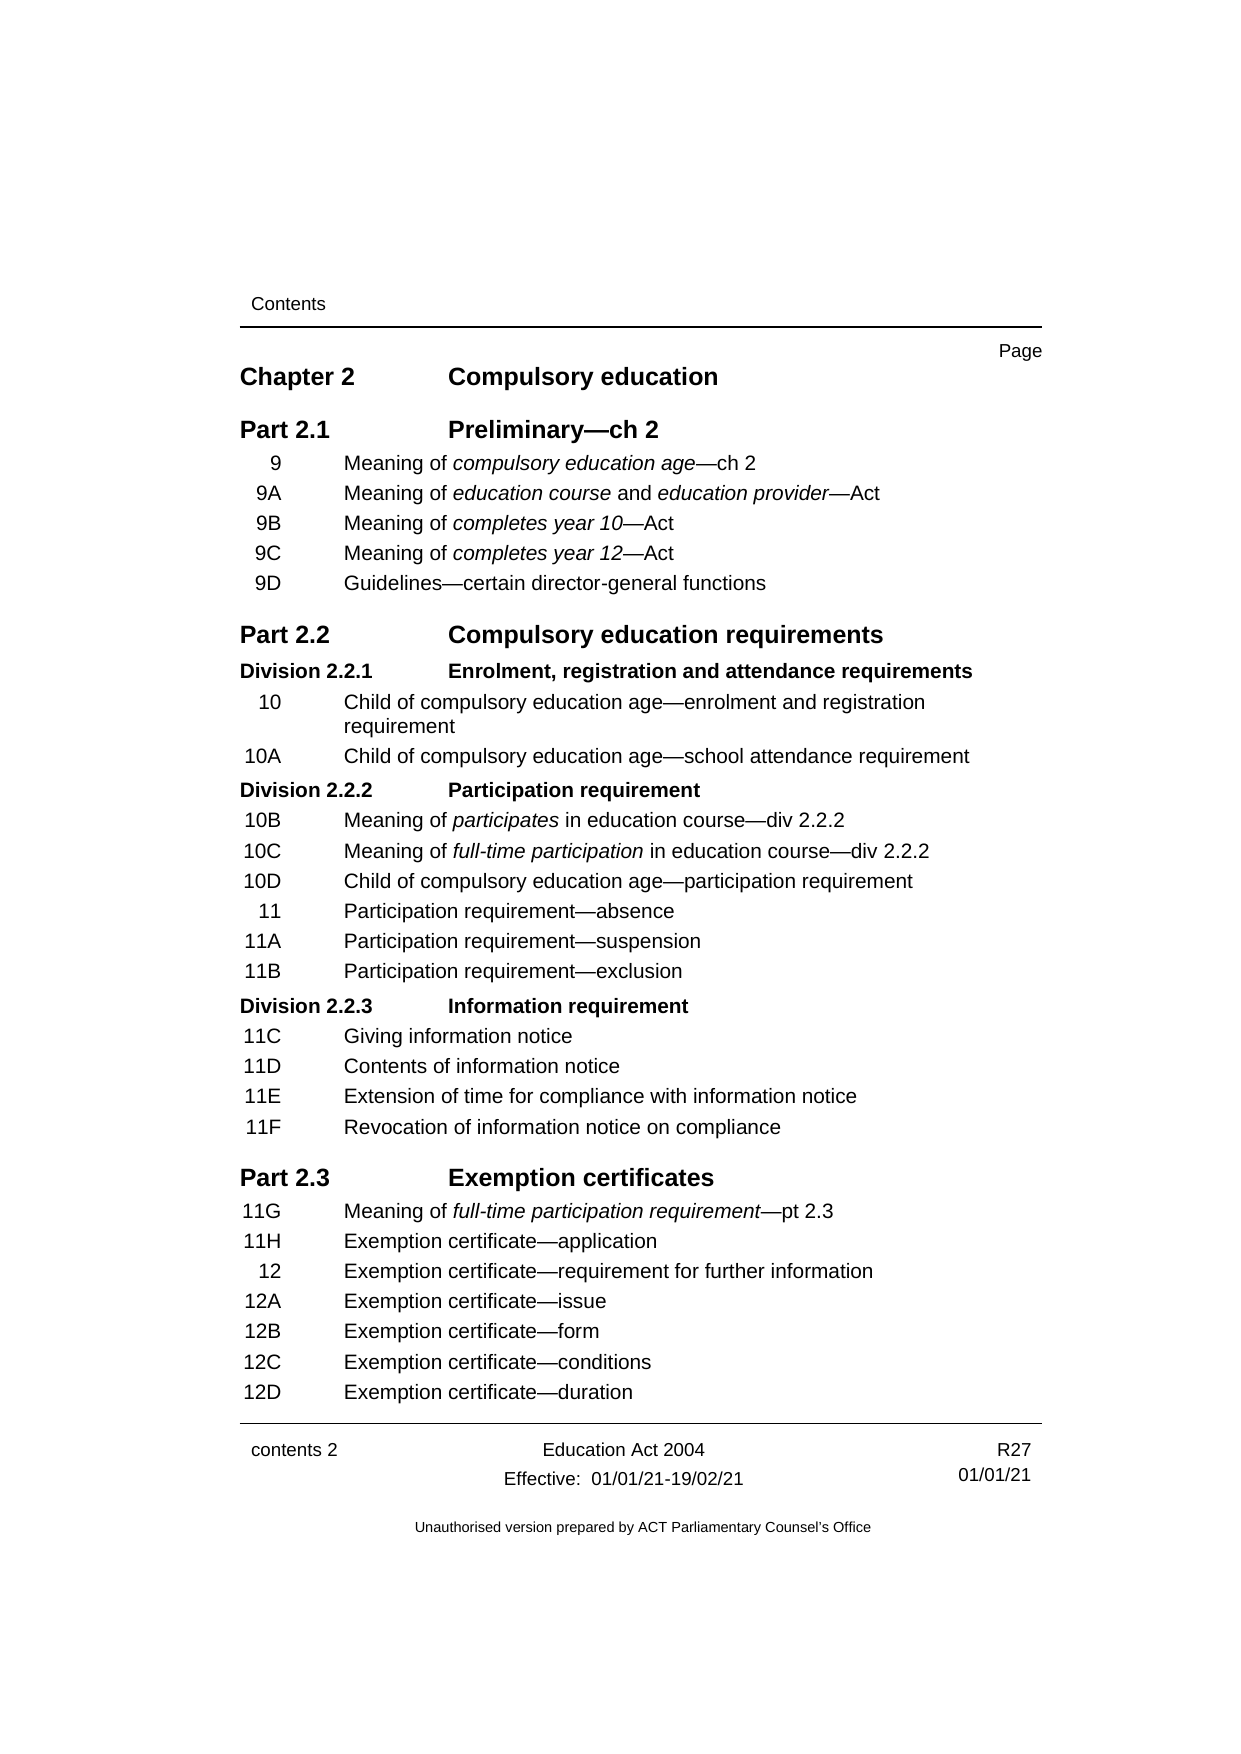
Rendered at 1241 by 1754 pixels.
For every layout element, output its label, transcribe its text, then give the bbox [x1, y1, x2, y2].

text 10 Child of compulsory education age—enrolment and registration requirement 11 [239, 689, 996, 737]
text 11E Extension of time for compliance with information notice 18 [239, 1084, 996, 1108]
text 9B Meaning of completes year 10—Act 8 [239, 511, 996, 535]
text 11A Participation requirement—suspension 16 [239, 929, 996, 953]
text 11F Revocation of information notice on compliance 18 [239, 1114, 996, 1138]
text 10D Child of compulsory education age—participation requirement 15 [239, 869, 996, 893]
text Part 2.2 Compulsory education requirements 11 [239, 620, 996, 649]
text Part 2.3 Exemption certificates 19 [239, 1163, 996, 1192]
text 11D Contents of information notice 17 [239, 1054, 996, 1078]
text Division 2.2.1 Enrolment, registration and attendance requirements 11 [239, 659, 996, 683]
text 11 Participation requirement—absence 15 [239, 899, 996, 923]
text Division 2.2.3 Information requirement 16 [239, 994, 996, 1018]
text 12C Exemption certificate—conditions 21 [239, 1349, 996, 1373]
text 12 Exemption certificate—requirement for further information 20 [239, 1259, 996, 1283]
text 10B Meaning of participates in education course—div 2.2.2 13 [239, 808, 996, 832]
text 9 Meaning of compulsory education age—ch 2 7 [239, 450, 996, 474]
text 10C Meaning of full-time participation in education course—div 2.2.2 14 [239, 838, 996, 862]
text 12D Exemption certificate—duration 22 [239, 1380, 996, 1404]
text 12A Exemption certificate—issue 20 [239, 1289, 996, 1313]
text 11G Meaning of full-time participation requirement—pt 2.3 19 [239, 1198, 996, 1222]
text Part 2.1 Preliminary—ch 2 7 [239, 415, 996, 444]
text 10A Child of compulsory education age—school attendance requirement 13 [239, 744, 996, 768]
text 11C Giving information notice 16 [239, 1024, 996, 1048]
text 9C Meaning of completes year 12—Act 9 [239, 541, 996, 565]
text 9A Meaning of education course and education provider—Act 7 [239, 481, 996, 504]
text 11H Exemption certificate—application 19 [239, 1229, 996, 1253]
text 9D Guidelines—certain director-general functions 10 [239, 571, 996, 595]
text Chapter 2 Compulsory education 7 [239, 362, 996, 390]
text Division 2.2.2 Participation requirement 13 [239, 778, 996, 802]
text 12B Exemption certificate—form 21 [239, 1319, 996, 1343]
text 11B Participation requirement—exclusion 16 [239, 959, 996, 983]
